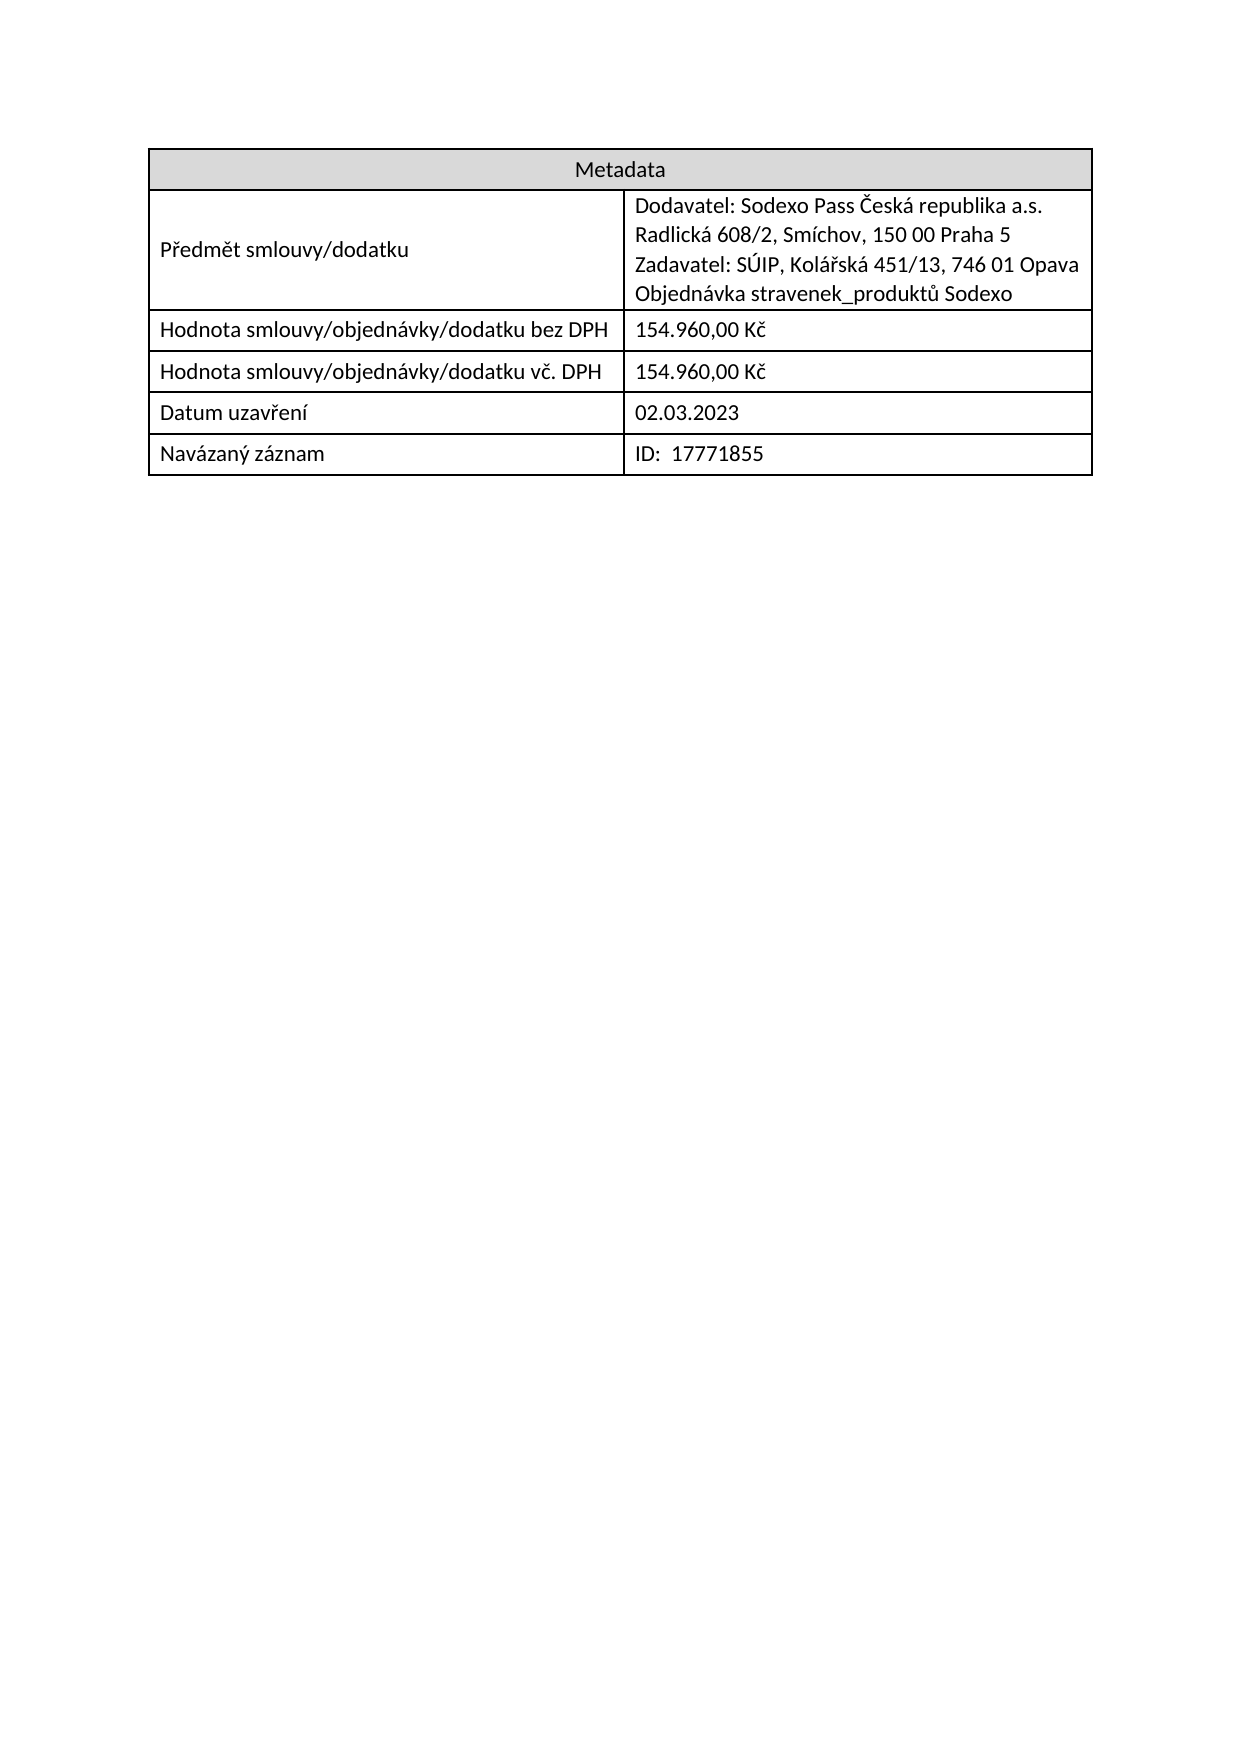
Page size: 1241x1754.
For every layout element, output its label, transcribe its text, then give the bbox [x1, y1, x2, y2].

table_header Metadata [150, 150, 1091, 189]
table_cell Dodavatel: Sodexo Pass Česká republika a.s. Radlická 608/2, Smíchov, 150 00 Praha 5 Zadavatel: SÚIP, Kolářská 451/13, 746 01 Opava Objednávka stravenek_produktů Sodexo [625, 191, 1091, 308]
table_cell Hodnota smlouvy/objednávky/dodatku bez DPH [150, 311, 623, 350]
table_cell Navázaný záznam [150, 435, 623, 474]
table_cell Datum uzavření [150, 393, 623, 432]
table_cell Předmět smlouvy/dodatku [150, 191, 623, 308]
table_cell ID: 17771855 [625, 435, 1091, 474]
table_cell 154.960,00 Kč [625, 352, 1091, 391]
table_cell 02.03.2023 [625, 393, 1091, 432]
table_cell 154.960,00 Kč [625, 311, 1091, 350]
table_cell Hodnota smlouvy/objednávky/dodatku vč. DPH [150, 352, 623, 391]
